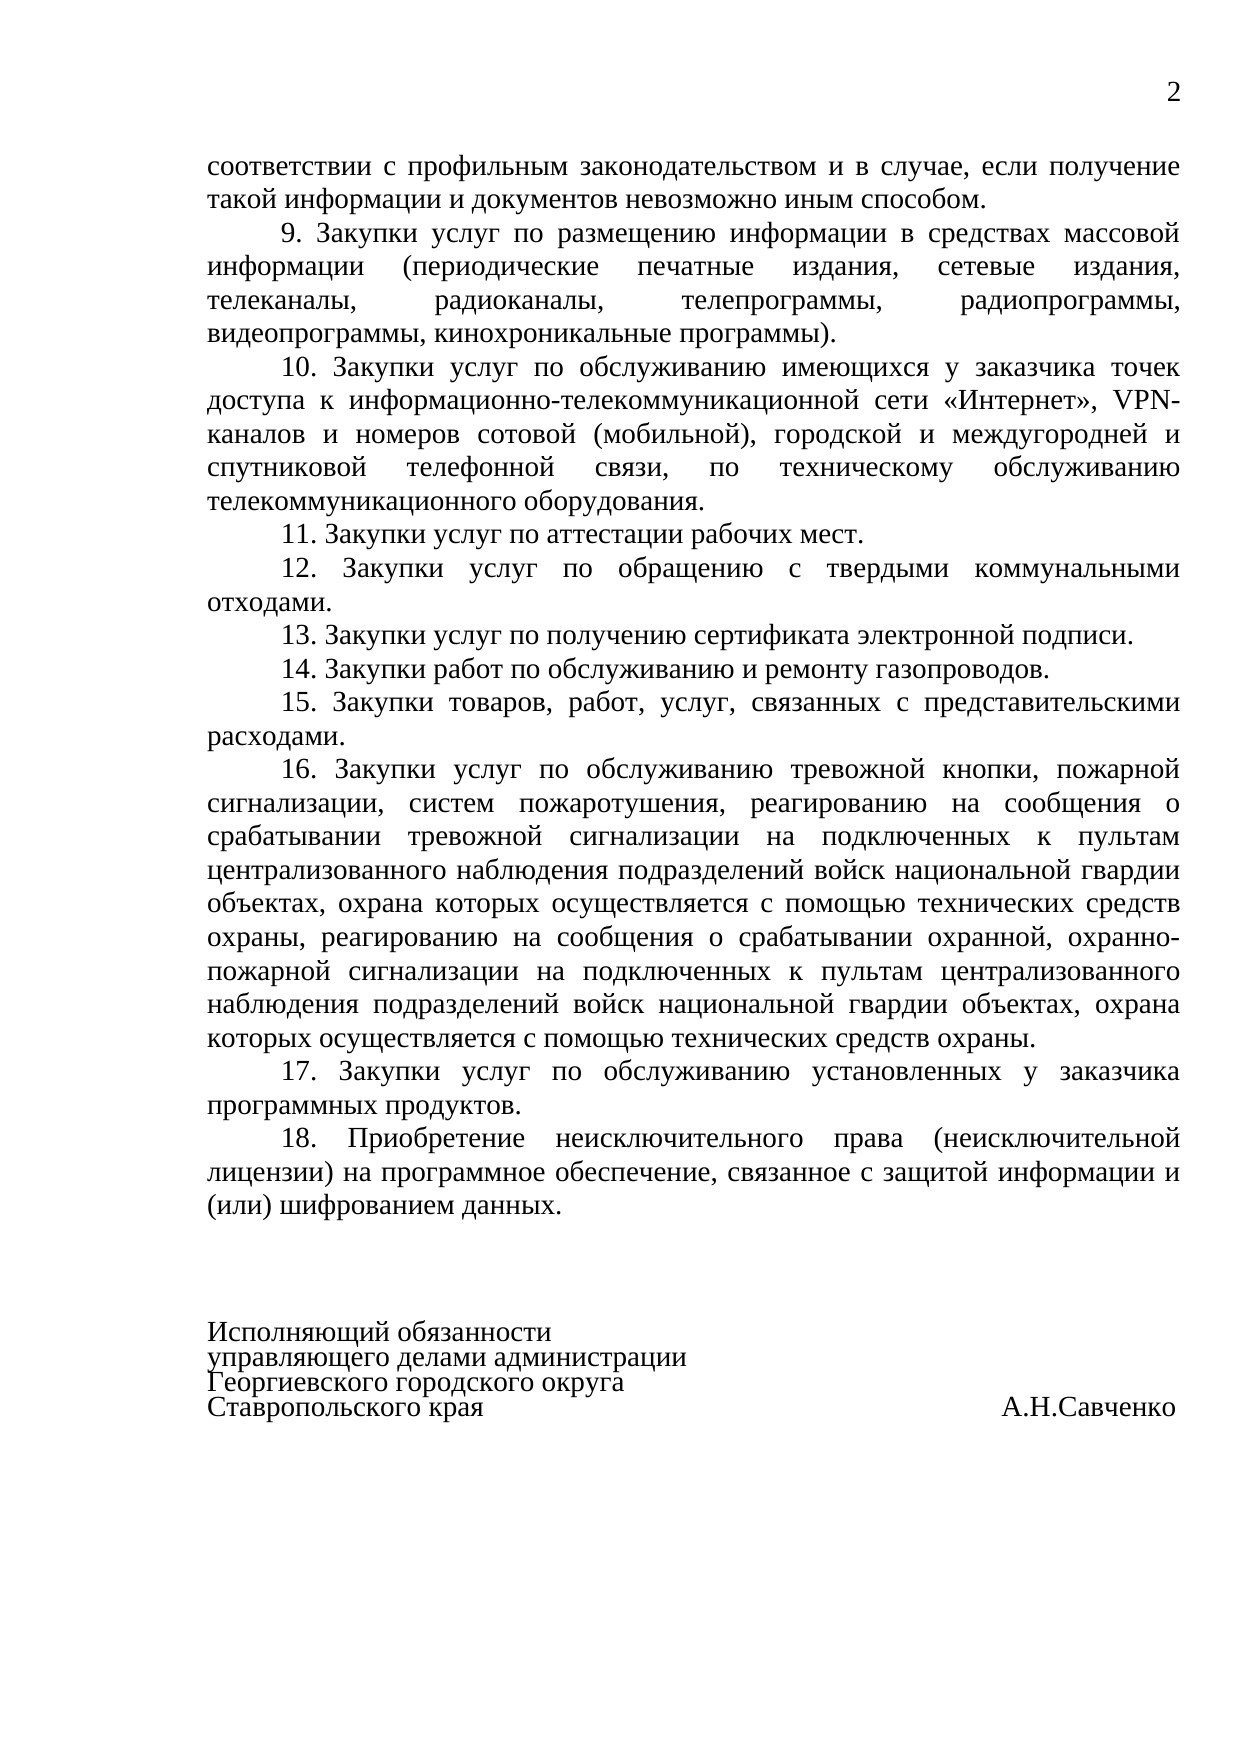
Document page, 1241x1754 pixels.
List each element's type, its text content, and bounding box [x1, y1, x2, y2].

text 14. Закупки работ по обслуживанию и ремонту газопроводов. [207, 651, 1181, 684]
text Исполняющий обязанности [207, 1322, 1181, 1347]
text 16. Закупки услуг по обслуживанию тревожной кнопки, пожарной сигнализации, систем пожаротушения, реагированию на сообщения о срабатывании тревожной сигнализации на подключенных к пультам централизованного наблюдения подразделений войск национальной гвардии объектах, охрана которых осуществляется с помощью технических средств охраны, реагированию на сообщения о срабатывании охранной, охранно-пожарной сигнализации на подключенных к пультам централизованного наблюдения подразделений войск национальной гвардии объектах, охрана которых осуществляется с помощью технических средств охраны. [207, 751, 1181, 1053]
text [207, 148, 1181, 215]
text Георгиевского городского округа [207, 1372, 1181, 1397]
text 10. Закупки услуг по обслуживанию имеющихся у заказчика точек доступа к информационно-телекоммуникационной сети «Интернет», VPN-каналов и номеров сотовой (мобильной), городской и междугородней и спутниковой телефонной связи, по техническому обслуживанию телекоммуникационного оборудования. [207, 349, 1181, 517]
text 15. Закупки товаров, работ, услуг, связанных с представительскими расходами. [207, 684, 1181, 751]
text 12. Закупки услуг по обращению с твердыми коммунальными отходами. [207, 550, 1181, 617]
text Ставропольского края А.Н.Савченко [207, 1397, 1181, 1422]
text 17. Закупки услуг по обслуживанию установленных у заказчика программных продуктов. [207, 1053, 1181, 1120]
text управляющего делами администрации [207, 1347, 1181, 1372]
text 11. Закупки услуг по аттестации рабочих мест. [207, 517, 1181, 550]
text 9. Закупки услуг по размещению информации в средствах массовой информации (периодические печатные издания, сетевые издания, телеканалы, радиоканалы, телепрограммы, радиопрограммы, видеопрограммы, кинохроникальные программы). [207, 215, 1181, 349]
text 18. Приобретение неисключительного права (неисключительной лицензии) на программное обеспечение, связанное с защитой информации и (или) шифрованием данных. [207, 1120, 1181, 1221]
text 13. Закупки услуг по получению сертификата электронной подписи. [207, 617, 1181, 651]
